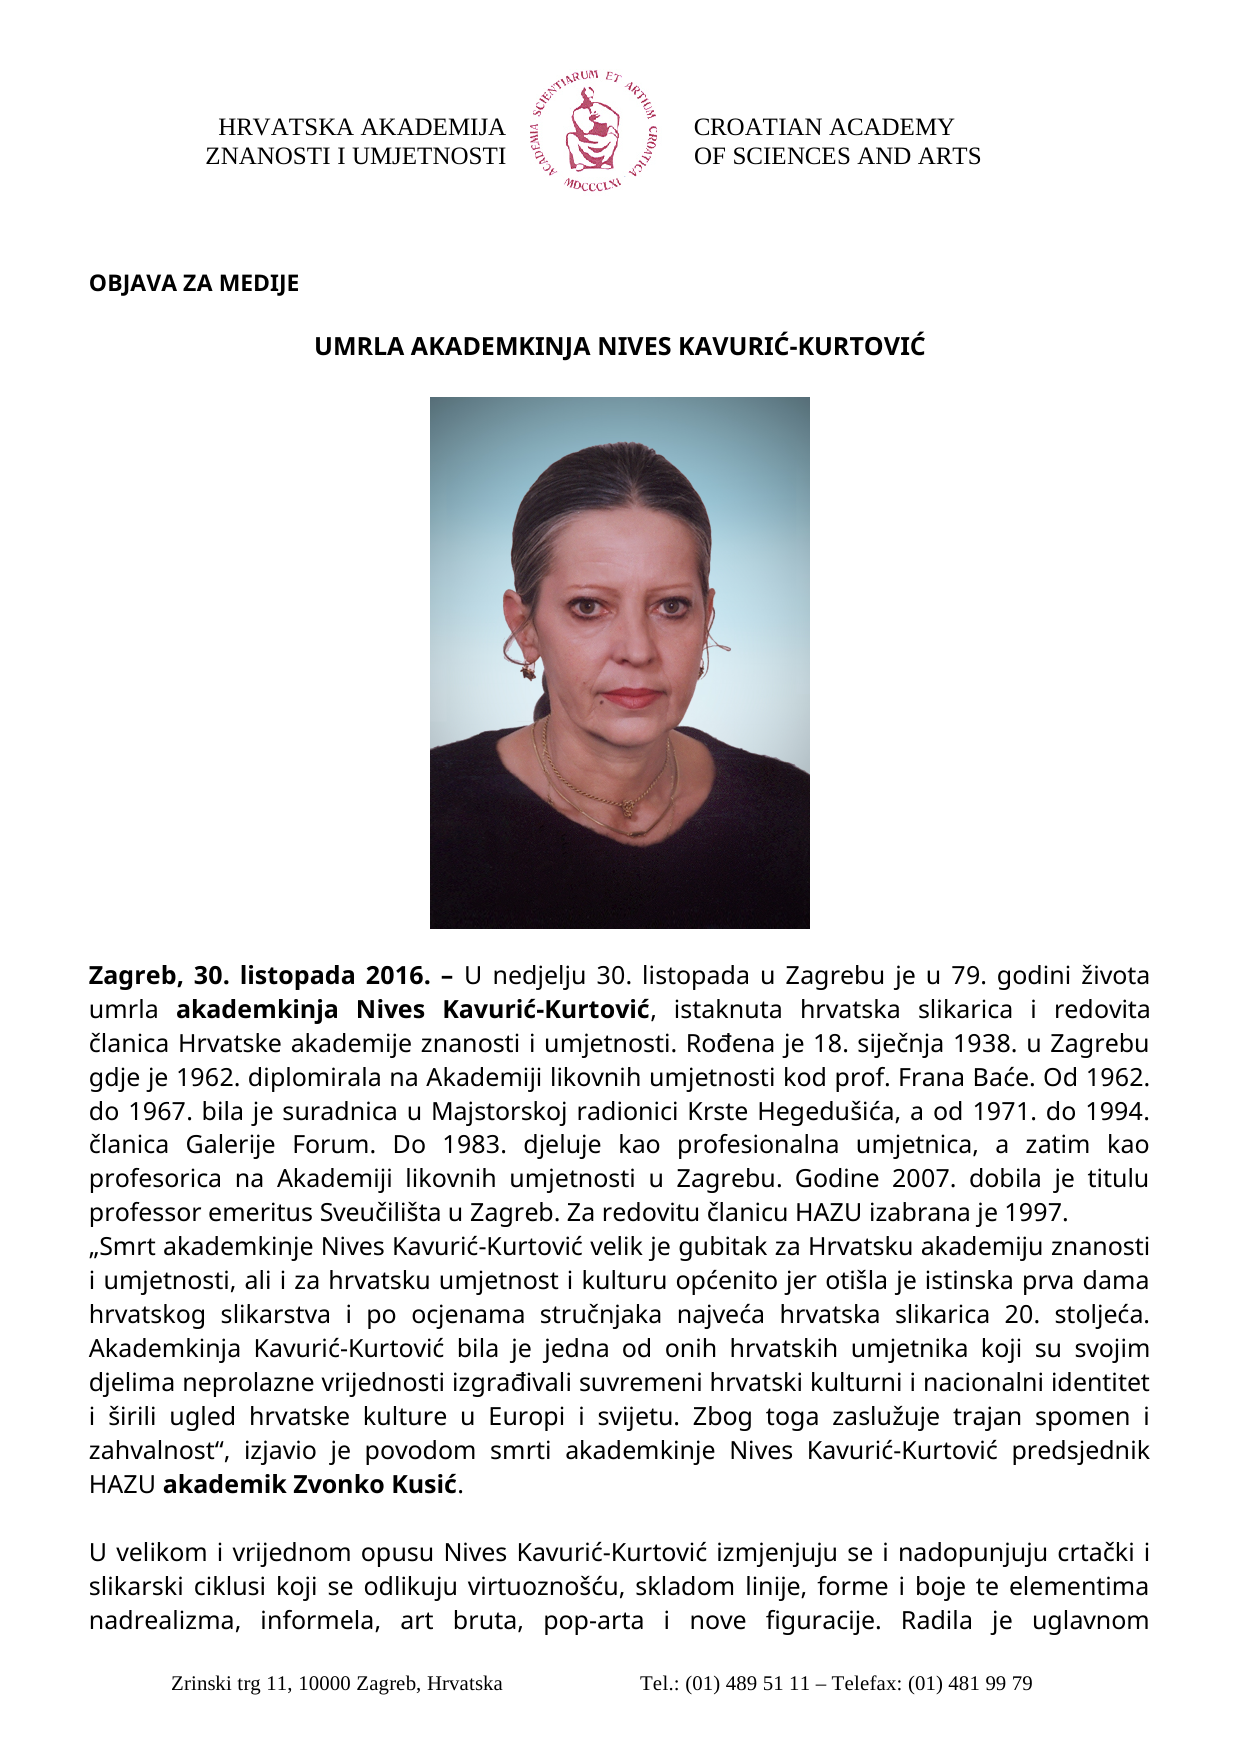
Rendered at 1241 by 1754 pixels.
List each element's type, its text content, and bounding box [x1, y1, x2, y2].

text UMRLA AKADEMKINJA NIVES KAVURIĆ-KURTOVIĆ [89, 329, 1152, 363]
text OBJAVA ZA MEDIJE [89, 267, 1152, 298]
picture [430, 397, 810, 929]
text Zagreb, 30. listopada 2016. – U nedjelju 30. listopada u Zagrebu je u 79. godini života umrla akademkinja Nives Kavurić-Kurtović, istaknuta hrvatska slikarica i redovita članica Hrvatske akademije znanosti i umjetnosti. Rođena je 18. siječnja 1938. u Zagrebu gdje je 1962. diplomirala na Akademiji likovnih umjetnosti kod prof. Frana Baće. Od 1962. do 1967. bila je suradnica u Majstorskoj radionici Krste Hegedušića, a od 1971. do 1994. članica Galerije Forum. Do 1983. djeluje kao profesionalna umjetnica, a zatim kao profesorica na Akademiji likovnih umjetnosti u Zagrebu. Godine 2007. dobila je titulu professor emeritus Sveučilišta u Zagreb. Za redovitu članicu HAZU izabrana je 1997. [89, 958, 1152, 1229]
text „Smrt akademkinje Nives Kavurić-Kurtović velik je gubitak za Hrvatsku akademiju znanosti i umjetnosti, ali i za hrvatsku umjetnost i kulturu općenito jer otišla je istinska prva dama hrvatskog slikarstva i po ocjenama stručnjaka najveća hrvatska slikarica 20. stoljeća. Akademkinja Kavurić-Kurtović bila je jedna od onih hrvatskih umjetnika koji su svojim djelima neprolazne vrijednosti izgrađivali suvremeni hrvatski kulturni i nacionalni identitet i širili ugled hrvatske kulture u Europi i svijetu. Zbog toga zaslužuje trajan spomen i zahvalnost“, izjavio je povodom smrti akademkinje Nives Kavurić-Kurtović predsjednik HAZU akademik Zvonko Kusić. [89, 1229, 1152, 1501]
picture [522, 56, 665, 207]
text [89, 1535, 1152, 1637]
